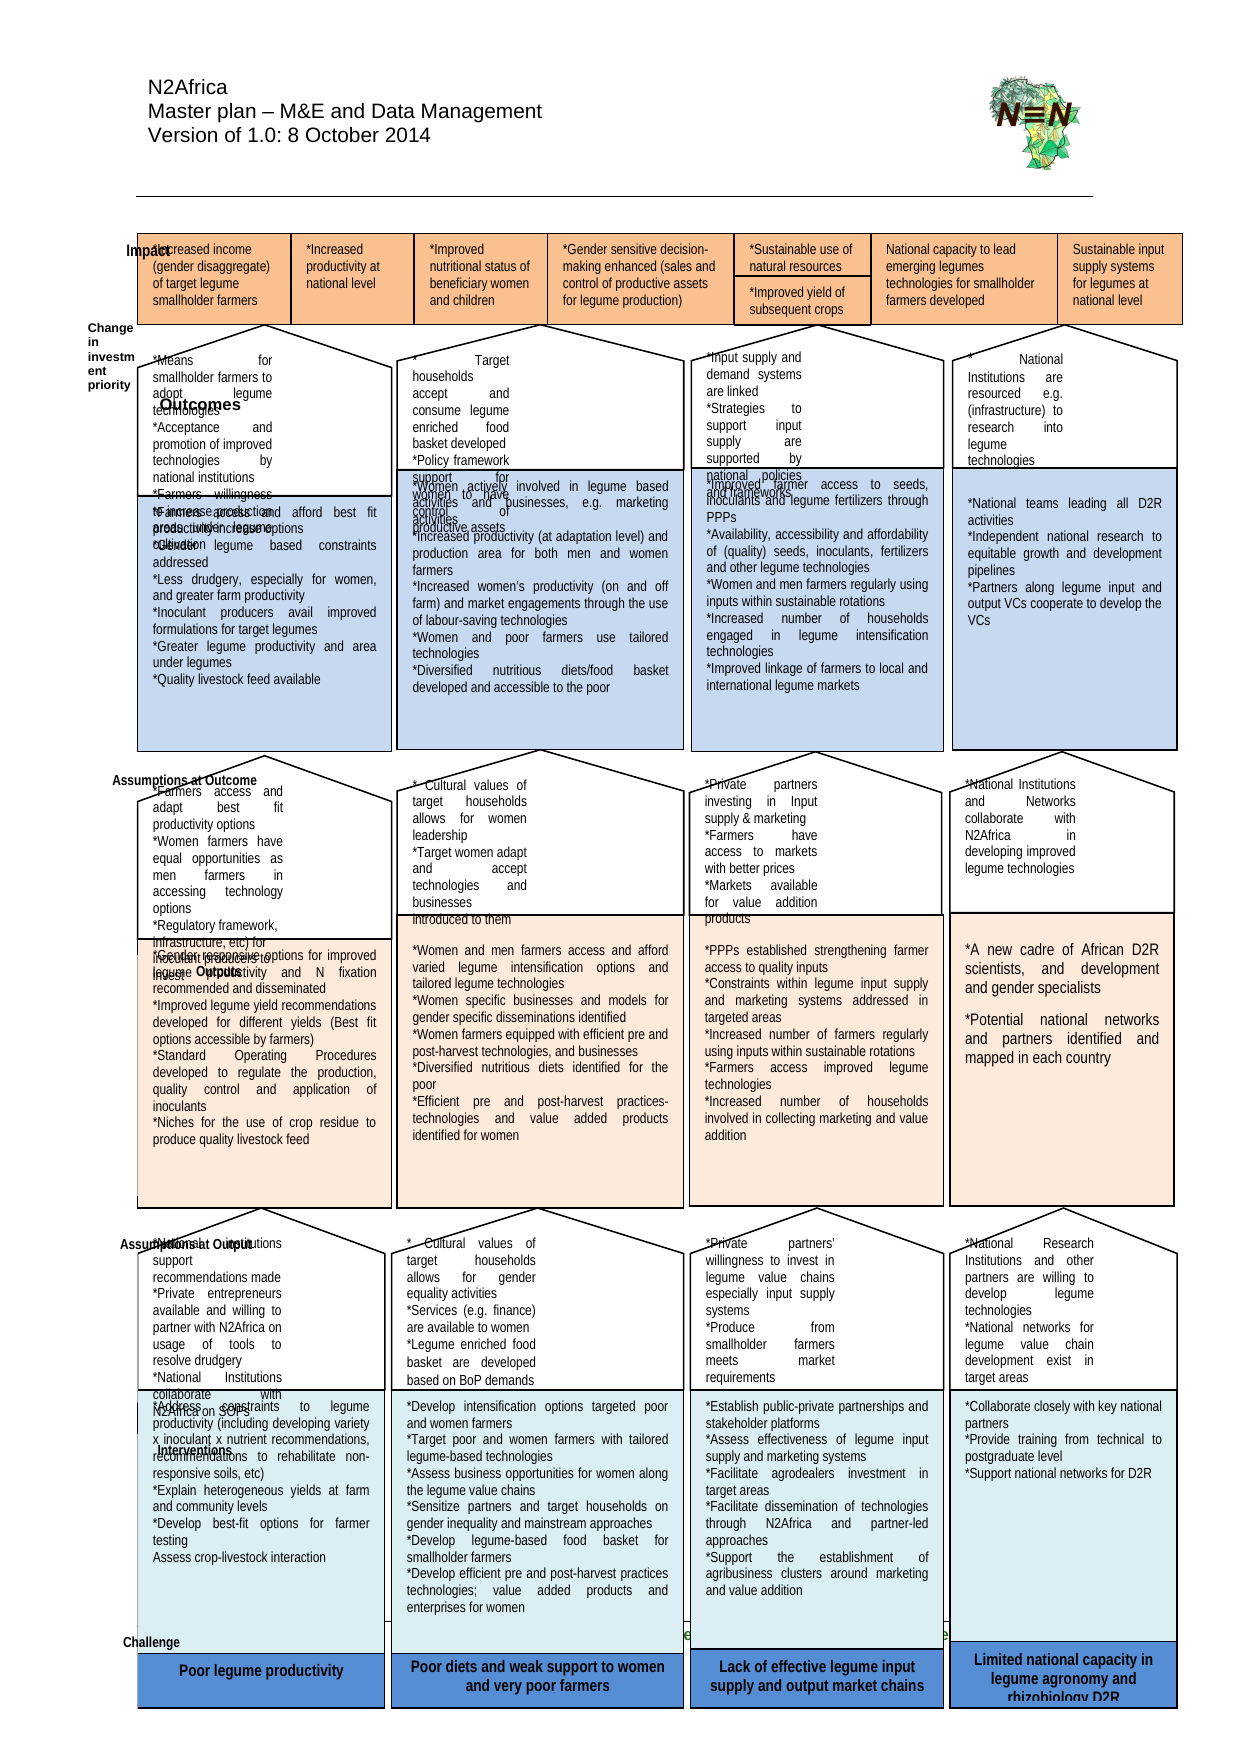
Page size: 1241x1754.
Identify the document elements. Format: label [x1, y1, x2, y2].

picture [987, 75, 1082, 171]
